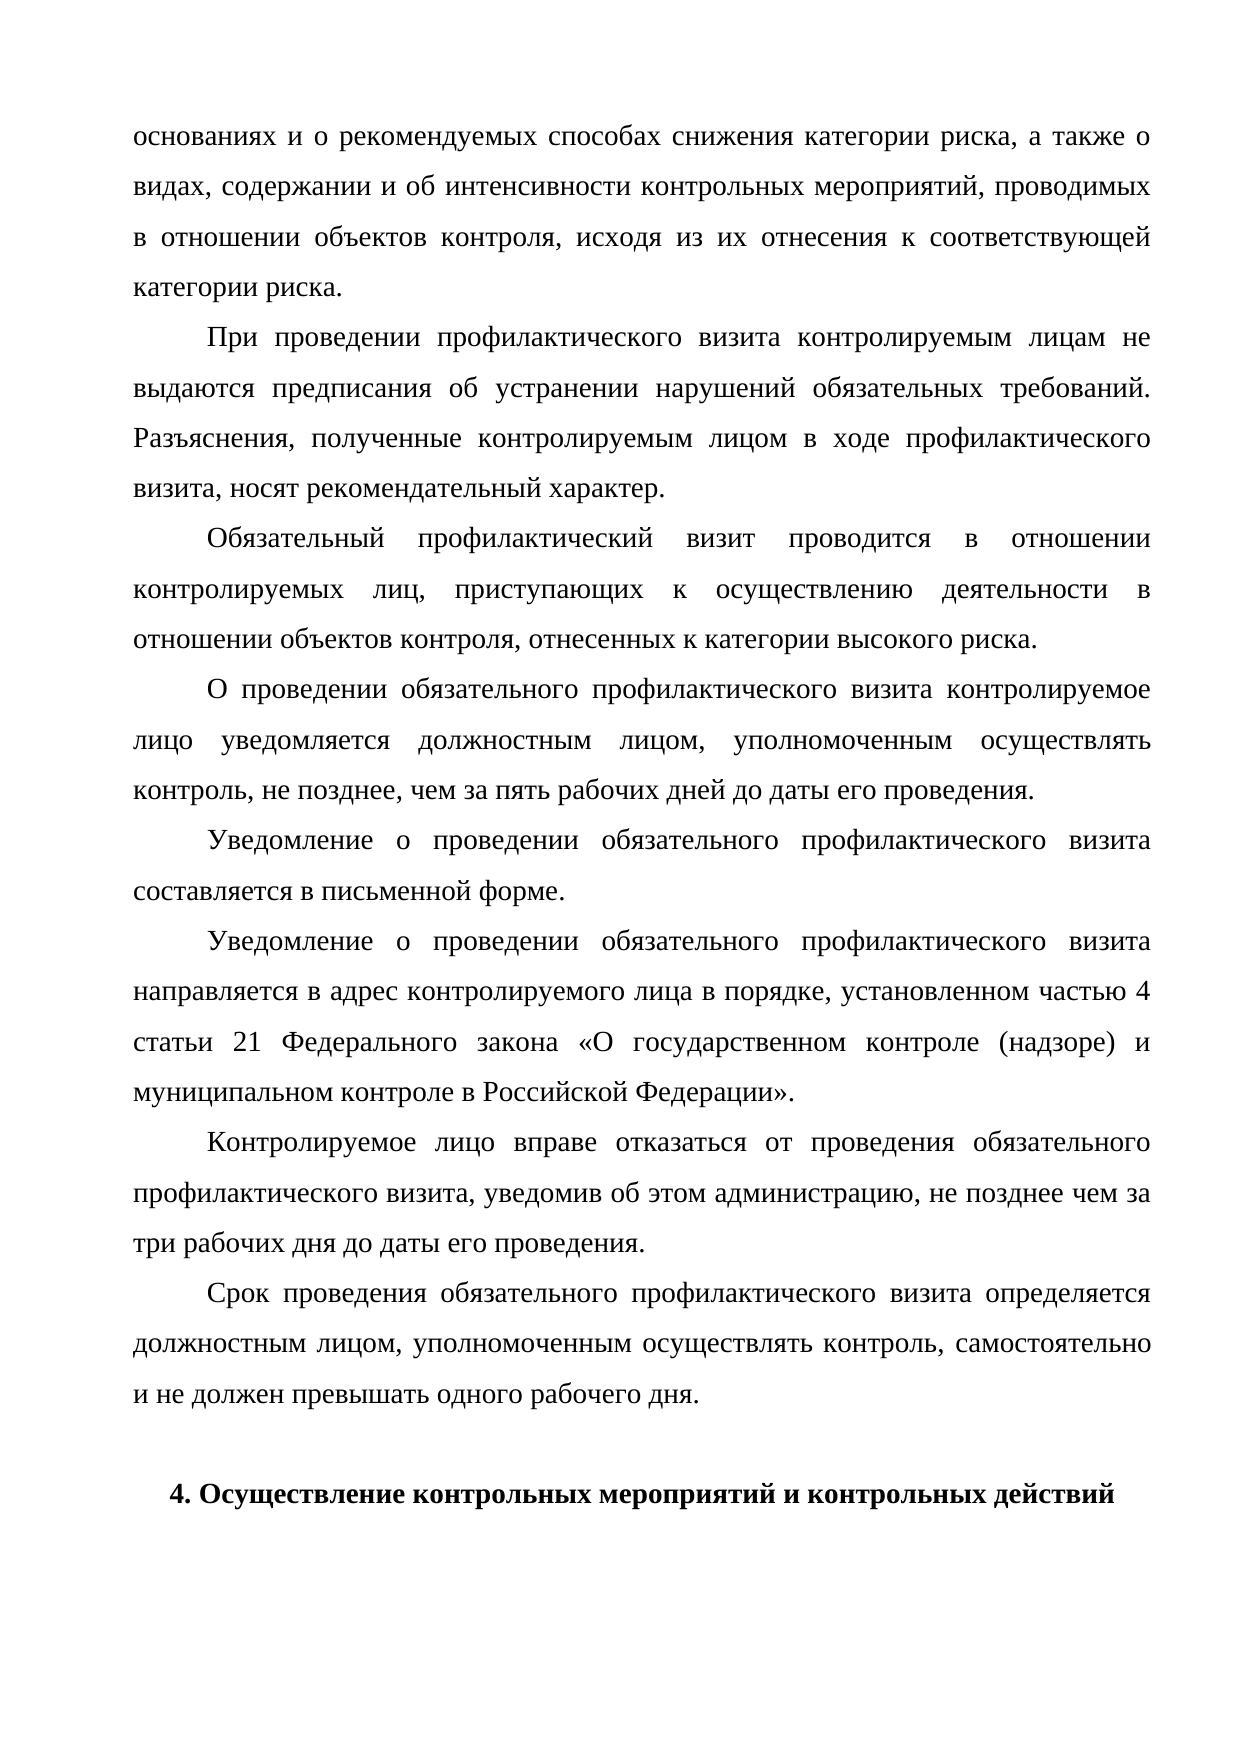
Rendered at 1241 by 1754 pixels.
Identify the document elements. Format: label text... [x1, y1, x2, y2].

text Контролируемое лицо вправе отказаться от проведения обязательного профилактического визита, уведомив об этом администрацию, не позднее чем за три рабочих дня до даты его проведения. [133, 1124, 1152, 1258]
text 4. Осуществление контрольных мероприятий и контрольных действий [133, 1477, 1152, 1510]
text О проведении обязательного профилактического визита контролируемое лицо уведомляется должностным лицом, уполномоченным осуществлять контроль, не позднее, чем за пять рабочих дней до даты его проведения. [133, 672, 1152, 806]
text Срок проведения обязательного профилактического визита определяется должностным лицом, уполномоченным осуществлять контроль, самостоятельно и не должен превышать одного рабочего дня. [133, 1275, 1152, 1409]
text Обязательный профилактический визит проводится в отношении контролируемых лиц, приступающих к осуществлению деятельности в отношении объектов контроля, отнесенных к категории высокого риска. [133, 521, 1152, 655]
text Уведомление о проведении обязательного профилактического визита составляется в письменной форме. [133, 822, 1152, 906]
text Уведомление о проведении обязательного профилактического визита направляется в адрес контролируемого лица в порядке, установленном частью 4 статьи 21 Федерального закона «О государственном контроле (надзоре) и муниципальном контроле в Российской Федерации». [133, 923, 1152, 1108]
text При проведении профилактического визита контролируемым лицам не выдаются предписания об устранении нарушений обязательных требований. Разъяснения, полученные контролируемым лицом в ходе профилактического визита, носят рекомендательный характер. [133, 319, 1152, 504]
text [133, 118, 1152, 303]
